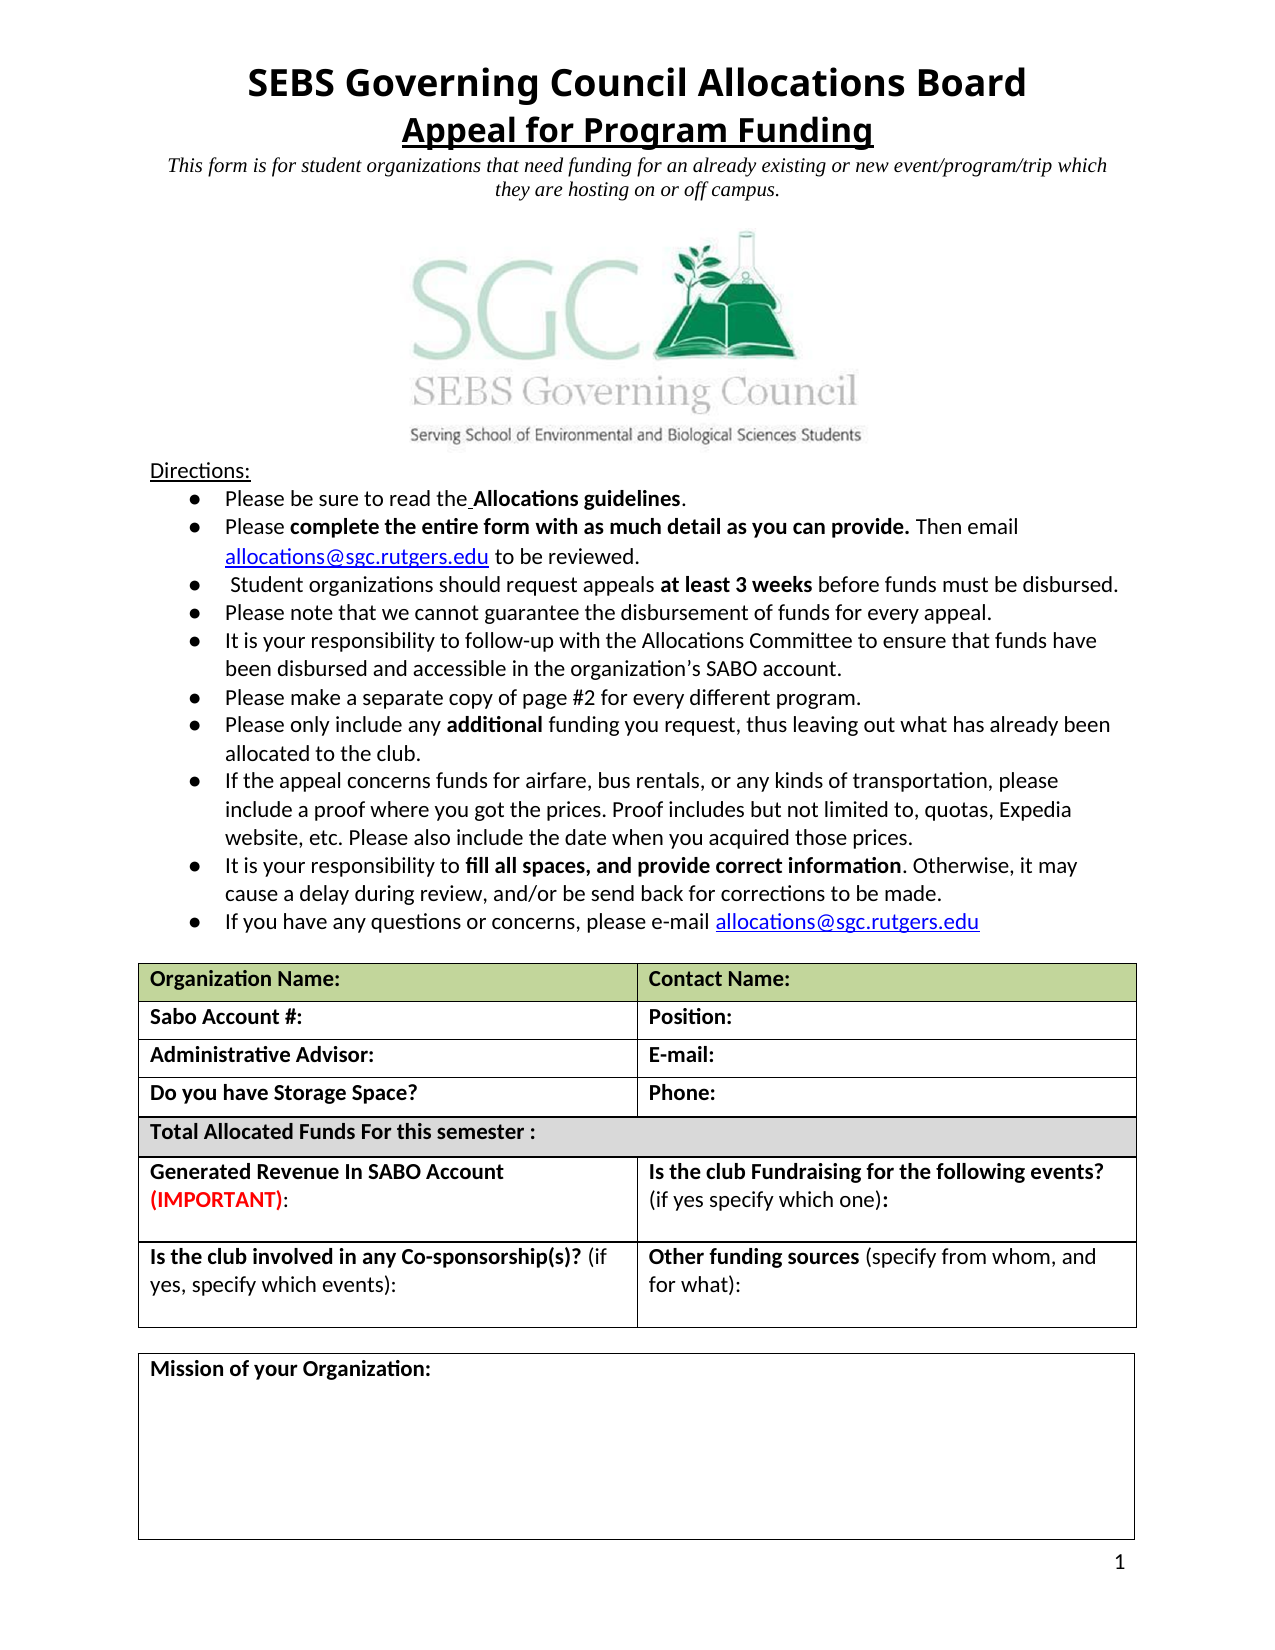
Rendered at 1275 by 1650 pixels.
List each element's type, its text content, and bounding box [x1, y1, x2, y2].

table_cell Generated Revenue In SABO Account (IMPORTANT): [139, 1158, 637, 1241]
table_cell Phone: [638, 1078, 1136, 1116]
table_cell Is the club Fundraising for the following events? (if yes specify which one): [638, 1158, 1136, 1241]
table_cell Total Allocated Funds For this semester : [139, 1118, 1136, 1156]
table_cell Administrative Advisor: [139, 1040, 637, 1077]
table_cell Sabo Account #: [139, 1002, 637, 1039]
table_header Mission of your Organization: [139, 1354, 1134, 1538]
picture [400, 228, 876, 456]
table_header Organization Name: [139, 964, 637, 1001]
list Please make a separate copy of page #2 for every different program. [188, 683, 1125, 711]
list Please note that we cannot guarantee the disbursement of funds for every appeal. [188, 598, 1125, 627]
table_cell Other funding sources (specify from whom, and for what): [638, 1243, 1136, 1327]
text Directions: [150, 456, 1125, 484]
table_cell Do you have Storage Space? [139, 1078, 637, 1116]
list It is your responsibility to fill all spaces, and provide correct information. Otherwise, it may cause a delay during review, and/or be send back for corrections to be made. [188, 851, 1125, 907]
list If the appeal concerns funds for airfare, bus rentals, or any kinds of transportation, please include a proof where you got the prices. Proof includes but not limited to, quotas, Expedia website, etc. Please also include the date when you acquired those prices. [188, 767, 1125, 851]
table_cell Position: [638, 1002, 1136, 1039]
list Please be sure to read the Allocations guidelines. [188, 484, 1125, 512]
table_header Contact Name: [638, 964, 1136, 1001]
list If you have any questions or concerns, please e-mail allocations@sgc.rutgers.edu [188, 907, 1125, 935]
list Please only include any additional funding you request, thus leaving out what has already been allocated to the club. [188, 711, 1125, 767]
table_cell Is the club involved in any Co-sponsorship(s)? (if yes, specify which events): [139, 1243, 637, 1327]
table_cell E-mail: [638, 1040, 1136, 1077]
list It is your responsibility to follow-up with the Allocations Committee to ensure that funds have been disbursed and accessible in the organization’s SABO account. [188, 627, 1125, 683]
list Student organizations should request appeals at least 3 weeks before funds must be disbursed. [188, 571, 1125, 598]
list Please complete the entire form with as much detail as you can provide. Then email allocations@sgc.rutgers.edu to be reviewed. [188, 512, 1125, 571]
